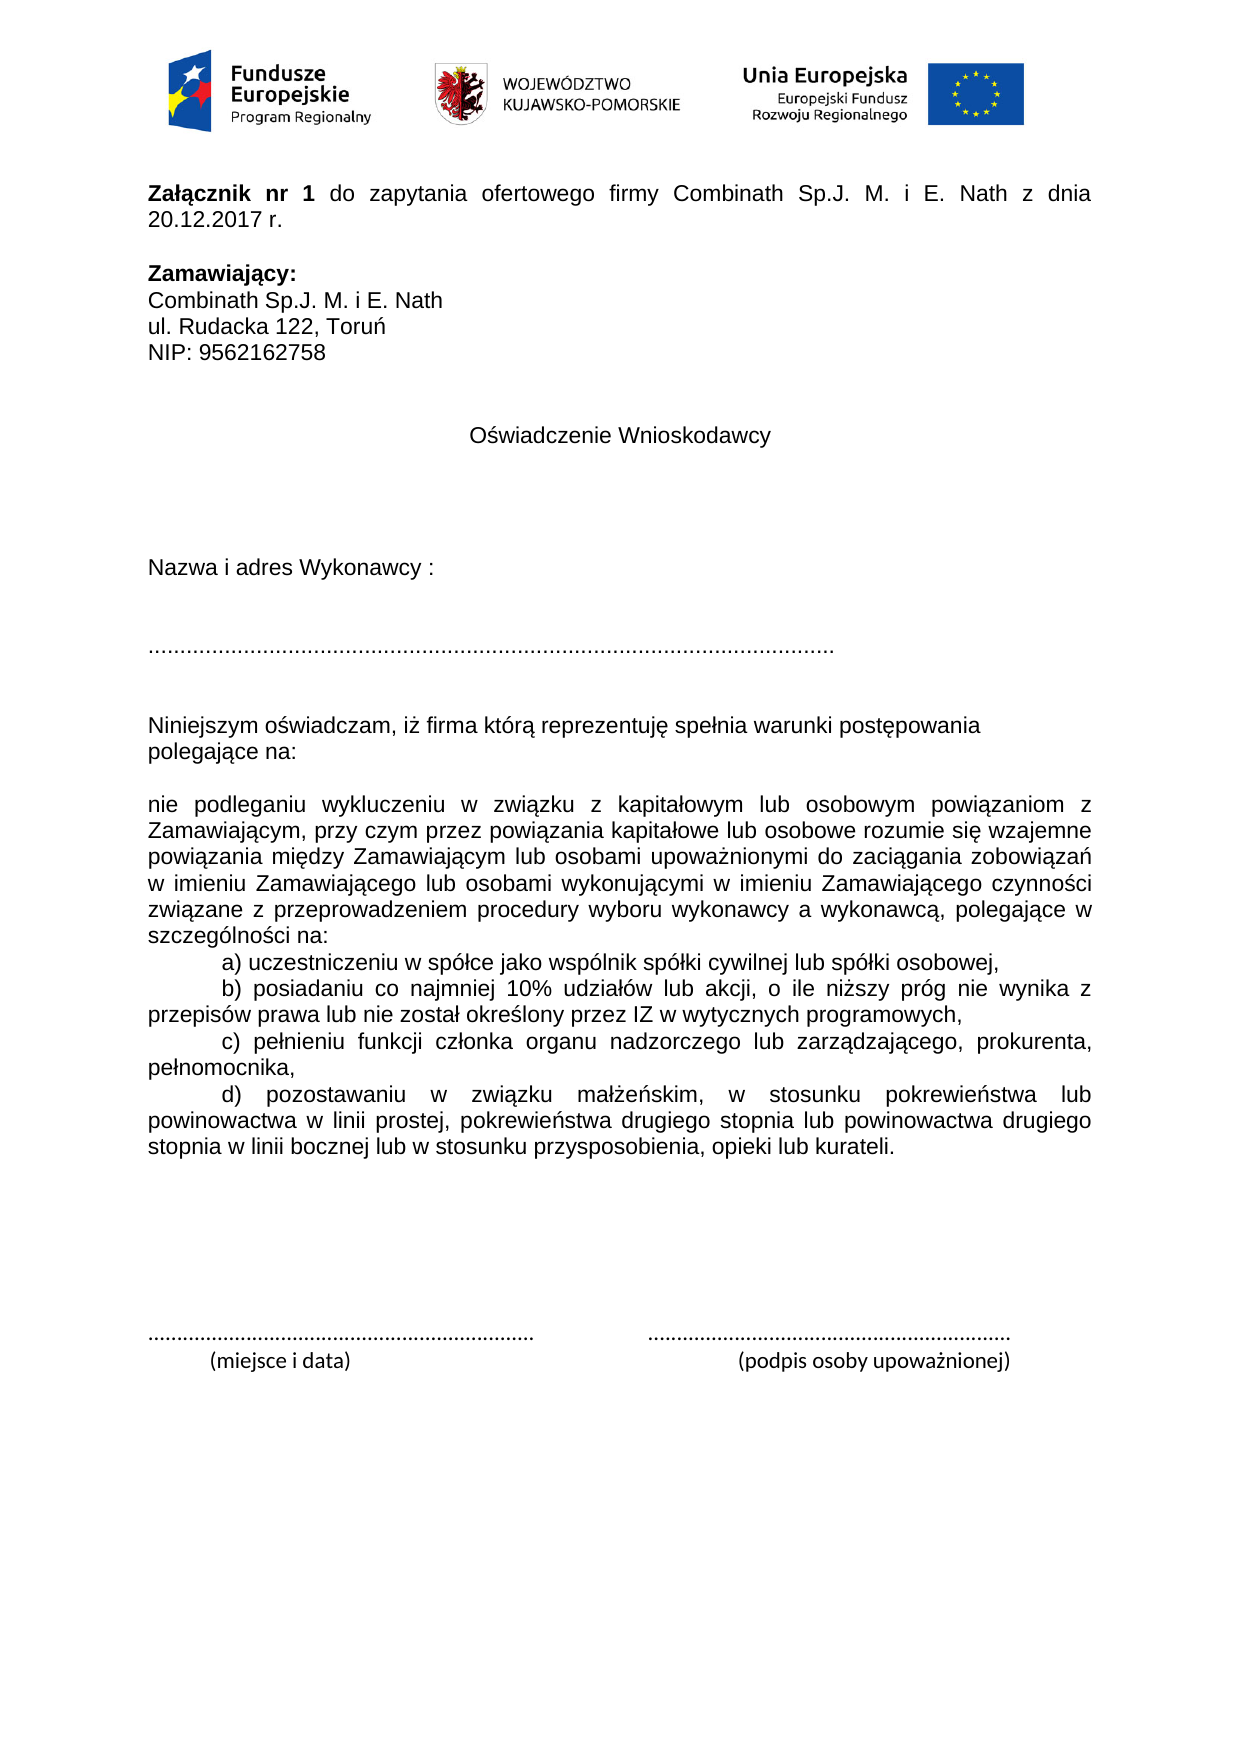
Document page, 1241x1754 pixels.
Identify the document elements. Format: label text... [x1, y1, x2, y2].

text d) pozostawaniu w związku małżeńskim, w stosunku pokrewieństwa lub powinowactwa w linii prostej, pokrewieństwa drugiego stopnia lub powinowactwa drugiego stopnia w linii bocznej lub w stosunku przysposobienia, opieki lub kurateli. [148, 1081, 1093, 1159]
picture [147, 29, 1045, 152]
text ul. Rudacka 122, Toruń [148, 313, 1093, 339]
text Oświadczenie Wnioskodawcy [148, 422, 1093, 448]
text ............................................................................................................ [148, 632, 1093, 659]
text Załącznik nr 1 do zapytania ofertowego firmy Combinath Sp.J. M. i E. Nath z dnia 20.12.2017 r. [148, 179, 1093, 232]
text Nazwa i adres Wykonawcy : [148, 553, 1093, 580]
text NIP: 9562162758 [148, 339, 1093, 366]
text ................................................................... ............................................................... [148, 1318, 1093, 1346]
text Combinath Sp.J. M. i E. Nath [148, 287, 1093, 313]
text c) pełnieniu funkcji członka organu nadzorczego lub zarządzającego, prokurenta, pełnomocnika, [148, 1028, 1093, 1081]
text a) uczestniczeniu w spółce jako wspólnik spółki cywilnej lub spółki osobowej, [148, 949, 1093, 975]
text (miejsce i data) (podpis osoby upoważnionej) [148, 1346, 1093, 1374]
text Niniejszym oświadczam, iż firma którą reprezentuję spełnia warunki postępowania polegające na: [148, 712, 1093, 764]
text nie podleganiu wykluczeniu w związku z kapitałowym lub osobowym powiązaniom z Zamawiającym, przy czym przez powiązania kapitałowe lub osobowe rozumie się wzajemne powiązania między Zamawiającym lub osobami upoważnionymi do zaciągania zobowiązań w imieniu Zamawiającego lub osobami wykonującymi w imieniu Zamawiającego czynności związane z przeprowadzeniem procedury wyboru wykonawcy a wykonawcą, polegające w szczególności na: [148, 791, 1093, 949]
text Zamawiający: [148, 260, 1093, 287]
text b) posiadaniu co najmniej 10% udziałów lub akcji, o ile niższy próg nie wynika z przepisów prawa lub nie został określony przez IZ w wytycznych programowych, [148, 975, 1093, 1028]
